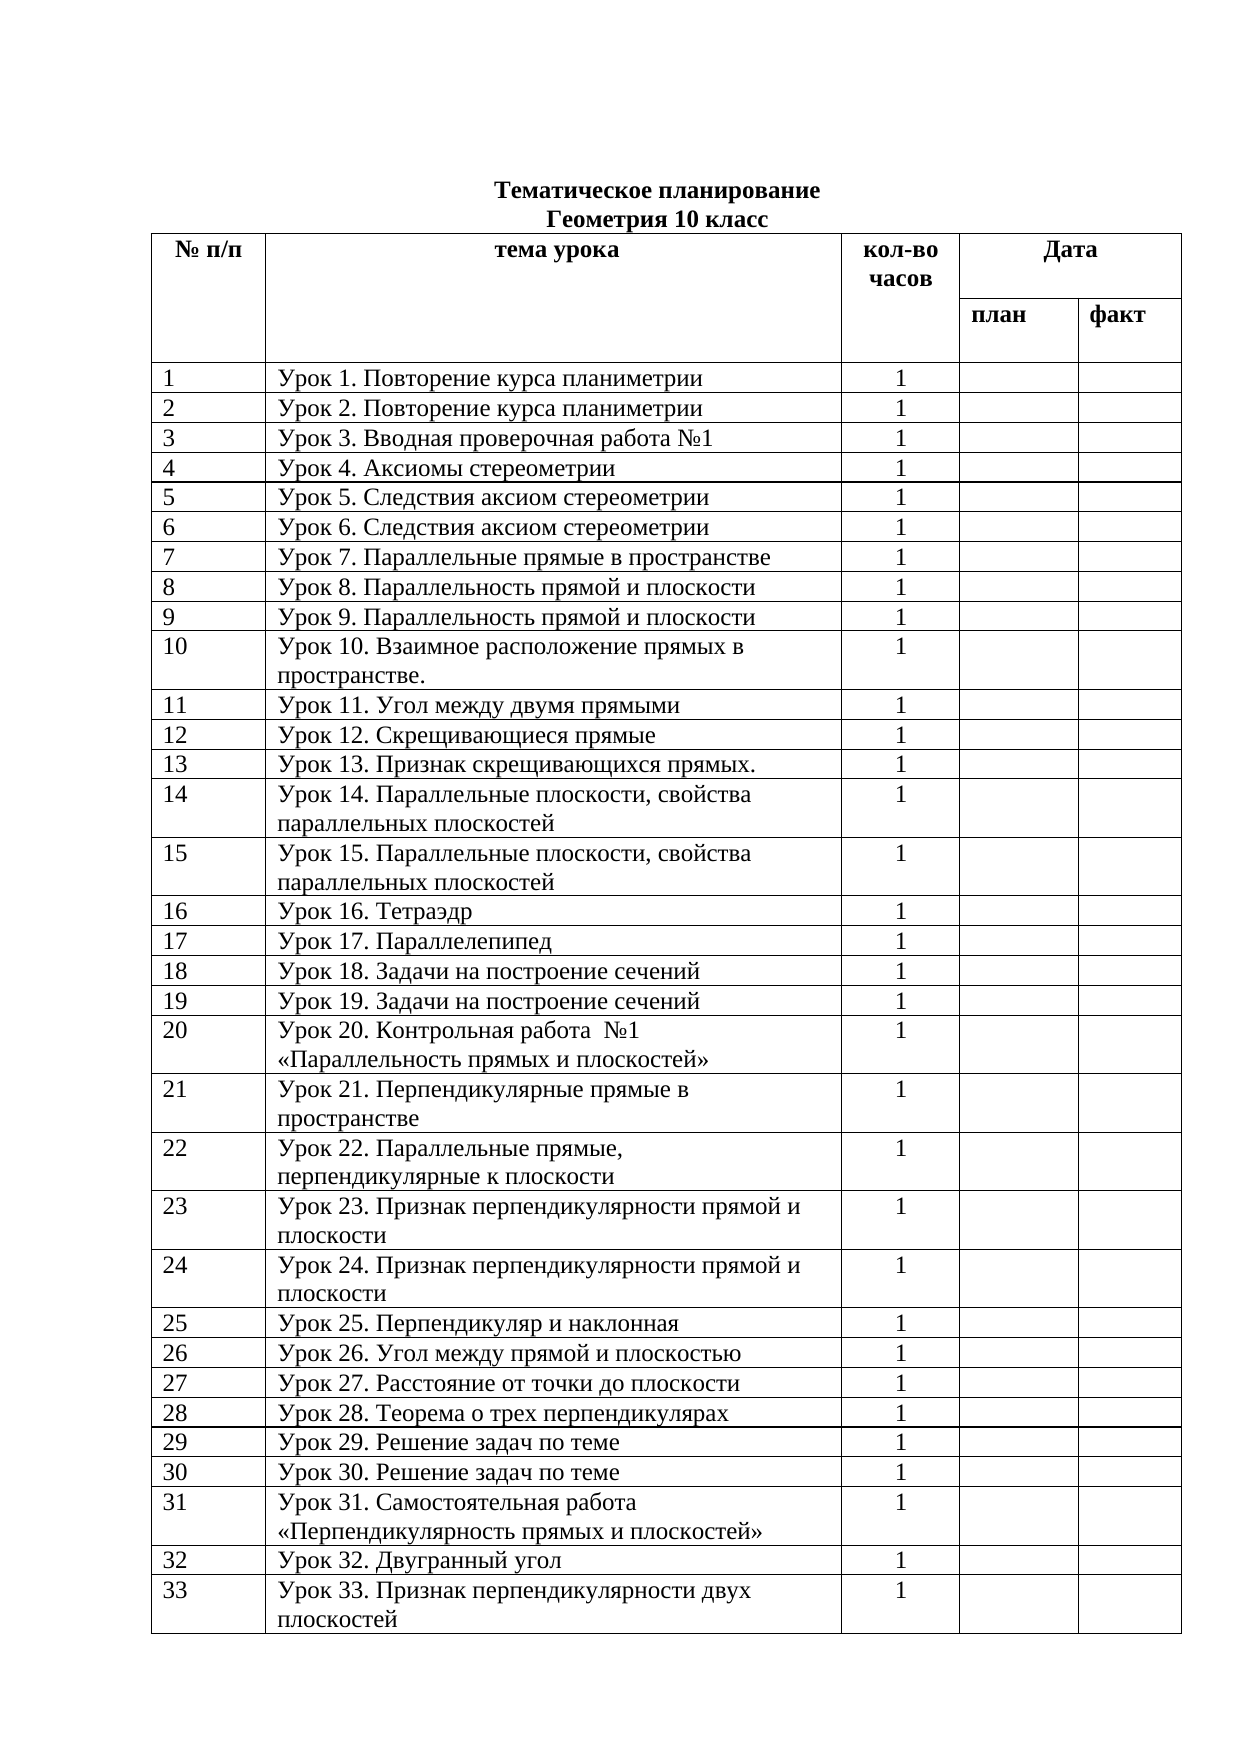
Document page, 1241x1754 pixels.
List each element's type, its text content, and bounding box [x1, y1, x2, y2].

table_cell 19 [152, 986, 265, 1014]
table_cell [1079, 1250, 1181, 1307]
table_cell 18 [152, 956, 265, 985]
table_cell план [960, 299, 1078, 362]
table_cell Урок 29. Решение задач по теме [266, 1428, 841, 1456]
table_cell [1079, 602, 1181, 630]
table_cell [960, 1575, 1078, 1633]
table_cell [1079, 1487, 1181, 1544]
table_cell Урок 25. Перпендикуляр и наклонная [266, 1308, 841, 1337]
table_cell 1 [842, 512, 959, 541]
table_cell 7 [152, 542, 265, 571]
table_cell [960, 363, 1078, 392]
table_cell Урок 2. Повторение курса планиметрии [266, 393, 841, 422]
table_cell 1 [842, 1191, 959, 1249]
table_cell 1 [842, 1250, 959, 1307]
table_cell 2 [152, 393, 265, 422]
table_cell 4 [152, 453, 265, 481]
table_cell [1079, 1368, 1181, 1397]
table_header Дата [960, 234, 1181, 298]
table_cell 33 [152, 1575, 265, 1633]
table_header тема урока [266, 234, 841, 362]
table_cell [960, 423, 1078, 452]
table_cell 27 [152, 1368, 265, 1397]
table_cell [1079, 1428, 1181, 1456]
table_cell [960, 572, 1078, 601]
table_cell Урок 33. Признак перпендикулярности двух плоскостей [266, 1575, 841, 1633]
table_cell [960, 779, 1078, 837]
table_cell [1079, 1308, 1181, 1337]
table_cell 20 [152, 1016, 265, 1073]
table_cell 16 [152, 896, 265, 925]
table_cell 23 [152, 1191, 265, 1249]
table_cell [960, 1250, 1078, 1307]
table_cell Урок 16. Тетраэдр [266, 896, 841, 925]
table_cell 1 [842, 1487, 959, 1544]
table_cell 1 [842, 926, 959, 955]
table_cell Урок 3. Вводная проверочная работа №1 [266, 423, 841, 452]
table_cell [1079, 512, 1181, 541]
table_cell Урок 18. Задачи на построение сечений [266, 956, 841, 985]
table_cell факт [1079, 299, 1181, 362]
table_cell 30 [152, 1457, 265, 1486]
table_cell Урок 28. Теорема о трех перпендикулярах [266, 1398, 841, 1426]
table_cell 1 [152, 363, 265, 392]
table_cell [1079, 926, 1181, 955]
table_cell Урок 9. Параллельность прямой и плоскости [266, 602, 841, 630]
table_cell [960, 1338, 1078, 1367]
table_cell [1079, 1546, 1181, 1574]
table_cell [1079, 572, 1181, 601]
table_cell [960, 1546, 1078, 1574]
table_cell [1079, 393, 1181, 422]
table_cell Урок 32. Двугранный угол [266, 1546, 841, 1574]
table_cell [960, 690, 1078, 719]
table_cell [1079, 631, 1181, 689]
table_cell Урок 4. Аксиомы стереометрии [266, 453, 841, 481]
table_cell 9 [152, 602, 265, 630]
table_cell [960, 1428, 1078, 1456]
table_cell [1079, 542, 1181, 571]
table_cell 1 [842, 690, 959, 719]
table_cell 24 [152, 1250, 265, 1307]
table_cell Урок 6. Следствия аксиом стереометрии [266, 512, 841, 541]
table_cell Урок 15. Параллельные плоскости, свойства параллельных плоскостей [266, 838, 841, 895]
table_cell Урок 1. Повторение курса планиметрии [266, 363, 841, 392]
table_cell [960, 602, 1078, 630]
table_cell [1079, 1016, 1181, 1073]
table_cell 6 [152, 512, 265, 541]
table_cell 1 [842, 1016, 959, 1073]
table_cell [1079, 690, 1181, 719]
table_cell 22 [152, 1133, 265, 1190]
table_cell [1079, 896, 1181, 925]
table_cell [1079, 956, 1181, 985]
table_cell [960, 1398, 1078, 1426]
table_cell 11 [152, 690, 265, 719]
table_header № п/п [152, 234, 265, 362]
table_cell 1 [842, 1428, 959, 1456]
table_cell 1 [842, 542, 959, 571]
table_cell 32 [152, 1546, 265, 1574]
table_cell [1079, 1457, 1181, 1486]
table_cell [960, 926, 1078, 955]
table_cell 28 [152, 1398, 265, 1426]
table_cell [960, 896, 1078, 925]
table_cell 1 [842, 1133, 959, 1190]
table_cell 1 [842, 750, 959, 778]
table_cell [1079, 483, 1181, 511]
table_cell 3 [152, 423, 265, 452]
table_cell [960, 1133, 1078, 1190]
table_cell [960, 631, 1078, 689]
table_cell [1079, 363, 1181, 392]
table_cell 1 [842, 1575, 959, 1633]
table_cell [1079, 750, 1181, 778]
table_cell [960, 1308, 1078, 1337]
table_cell 1 [842, 1338, 959, 1367]
table_cell [960, 1368, 1078, 1397]
table_cell [960, 750, 1078, 778]
table_cell [1079, 838, 1181, 895]
table_cell Урок 24. Признак перпендикулярности прямой и плоскости [266, 1250, 841, 1307]
table_cell 17 [152, 926, 265, 955]
table_cell [1079, 1575, 1181, 1633]
table_cell [960, 986, 1078, 1014]
table_cell 1 [842, 363, 959, 392]
table_cell [1079, 1398, 1181, 1426]
table_cell [1079, 453, 1181, 481]
table_cell Урок 31. Самостоятельная работа «Перпендикулярность прямых и плоскостей» [266, 1487, 841, 1544]
table_cell 21 [152, 1074, 265, 1132]
table_cell [1079, 1133, 1181, 1190]
table_cell 1 [842, 1457, 959, 1486]
table_cell 1 [842, 838, 959, 895]
table_cell 1 [842, 720, 959, 748]
text Геометрия 10 класс [162, 204, 1152, 233]
table_cell Урок 14. Параллельные плоскости, свойства параллельных плоскостей [266, 779, 841, 837]
table_cell 8 [152, 572, 265, 601]
table_cell 1 [842, 602, 959, 630]
table_cell 15 [152, 838, 265, 895]
table_cell 1 [842, 1308, 959, 1337]
table_cell Урок 23. Признак перпендикулярности прямой и плоскости [266, 1191, 841, 1249]
table_cell [960, 453, 1078, 481]
table_cell 1 [842, 631, 959, 689]
table_cell 1 [842, 572, 959, 601]
table_cell Урок 7. Параллельные прямые в пространстве [266, 542, 841, 571]
table_cell 1 [842, 1368, 959, 1397]
table_cell [960, 542, 1078, 571]
table_cell Урок 27. Расстояние от точки до плоскости [266, 1368, 841, 1397]
table_cell Урок 17. Параллелепипед [266, 926, 841, 955]
table_cell [960, 1074, 1078, 1132]
table_cell [1079, 986, 1181, 1014]
table_cell [1079, 1074, 1181, 1132]
table_cell Урок 22. Параллельные прямые, перпендикулярные к плоскости [266, 1133, 841, 1190]
table_cell Урок 30. Решение задач по теме [266, 1457, 841, 1486]
table_cell [960, 512, 1078, 541]
table_cell 1 [842, 956, 959, 985]
table_cell [960, 1191, 1078, 1249]
table_cell 26 [152, 1338, 265, 1367]
table_cell [960, 956, 1078, 985]
table_cell [1079, 779, 1181, 837]
table_cell [960, 1457, 1078, 1486]
table_cell 14 [152, 779, 265, 837]
table_cell Урок 5. Следствия аксиом стереометрии [266, 483, 841, 511]
table_cell 31 [152, 1487, 265, 1544]
table_cell 10 [152, 631, 265, 689]
table_cell 1 [842, 779, 959, 837]
table_cell [960, 483, 1078, 511]
table_cell 25 [152, 1308, 265, 1337]
table_cell [1079, 720, 1181, 748]
text Тематическое планирование [162, 176, 1152, 204]
table_cell [1079, 1338, 1181, 1367]
table_cell 12 [152, 720, 265, 748]
table_cell [960, 720, 1078, 748]
table_cell 1 [842, 986, 959, 1014]
table_cell Урок 11. Угол между двумя прямыми [266, 690, 841, 719]
table_cell 1 [842, 453, 959, 481]
table_cell 1 [842, 1546, 959, 1574]
table_cell 1 [842, 423, 959, 452]
table_cell [960, 838, 1078, 895]
table_cell Урок 13. Признак скрещивающихся прямых. [266, 750, 841, 778]
table_cell 1 [842, 483, 959, 511]
table_cell Урок 21. Перпендикулярные прямые в пространстве [266, 1074, 841, 1132]
table_cell 1 [842, 393, 959, 422]
table_cell Урок 26. Угол между прямой и плоскостью [266, 1338, 841, 1367]
table_header кол-во часов [842, 234, 959, 362]
table_cell 1 [842, 1398, 959, 1426]
table_cell [960, 393, 1078, 422]
table_cell 13 [152, 750, 265, 778]
table_cell Урок 10. Взаимное расположение прямых в пространстве. [266, 631, 841, 689]
table_cell Урок 8. Параллельность прямой и плоскости [266, 572, 841, 601]
table_cell [1079, 423, 1181, 452]
table_cell 1 [842, 1074, 959, 1132]
table_cell [960, 1487, 1078, 1544]
table_cell Урок 12. Скрещивающиеся прямые [266, 720, 841, 748]
table_cell Урок 19. Задачи на построение сечений [266, 986, 841, 1014]
table_cell 1 [842, 896, 959, 925]
table_cell 5 [152, 483, 265, 511]
table_cell [1079, 1191, 1181, 1249]
table_cell [960, 1016, 1078, 1073]
table_cell 29 [152, 1428, 265, 1456]
table_cell Урок 20. Контрольная работа №1 «Параллельность прямых и плоскостей» [266, 1016, 841, 1073]
